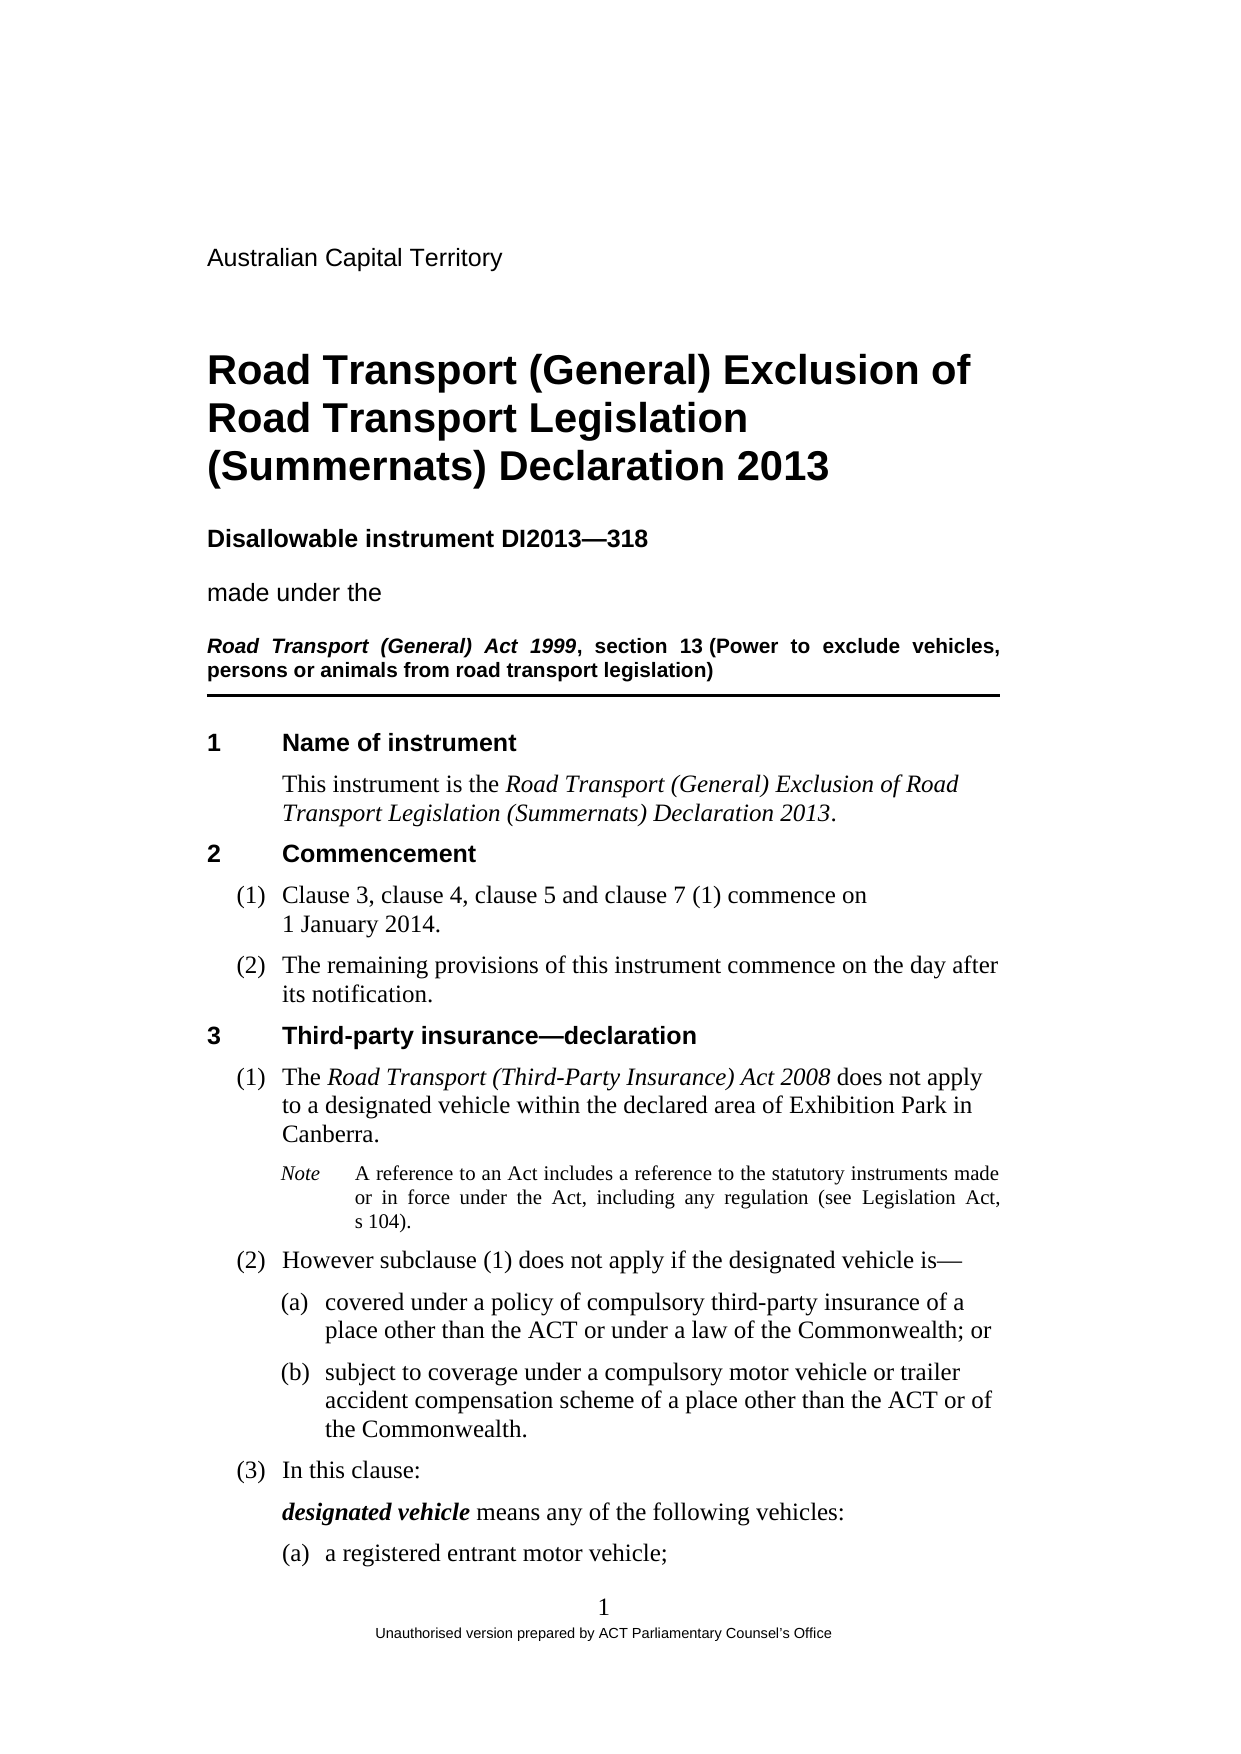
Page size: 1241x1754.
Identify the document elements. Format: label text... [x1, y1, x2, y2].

text (1) The Road Transport (Third-Party Insurance) Act 2008 does not apply to a designated vehicle within the declared area of in . [236, 1062, 1000, 1148]
text (b) subject to coverage under a compulsory motor vehicle or trailer accident compensation scheme of a place other than the ACT or of the Commonwealth. [281, 1357, 1000, 1443]
text Road Transport (General) Act 1999, section 13 (Power to exclude vehicles, persons or animals from road transport legislation) [207, 634, 1000, 682]
text 3 Third-party insurance—declaration [207, 1021, 1000, 1049]
text (2) The remaining provisions of this instrument commence on the day after its notification. [236, 951, 1000, 1008]
text (1) Clause 3, clause 4, clause 5 and clause 7 (1) commence on 1 January 2014. [236, 881, 1000, 938]
text (3) In this clause: [236, 1455, 1000, 1484]
text made under the [207, 578, 1000, 607]
text (a) covered under a policy of compulsory third-party insurance of a place other than the ACT or under a law of the Commonwealth; or [281, 1287, 1000, 1344]
text 1 Name of instrument [207, 728, 1000, 757]
text (a) a registered entrant motor vehicle; [282, 1538, 1000, 1567]
text Disallowable instrument DI2013—318 [207, 524, 1000, 553]
text 2 Commencement [207, 839, 1000, 868]
text (2) However subclause (1) does not apply if the designated vehicle is— [236, 1245, 1000, 1274]
text Road Transport (General) Exclusion of Road Transport Legislation (Summernats) Declaration 2013 [207, 345, 1000, 489]
text Note A reference to an Act includes a reference to the statutory instruments made or in force under the Act, including any regulation (see Legislation Act, s 104). [281, 1161, 1000, 1233]
text This instrument is the Road Transport (General) Exclusion of Road Transport Legislation (Summernats) Declaration 2013. [207, 769, 1000, 827]
text designated vehicle means any of the following vehicles: [282, 1497, 1000, 1525]
